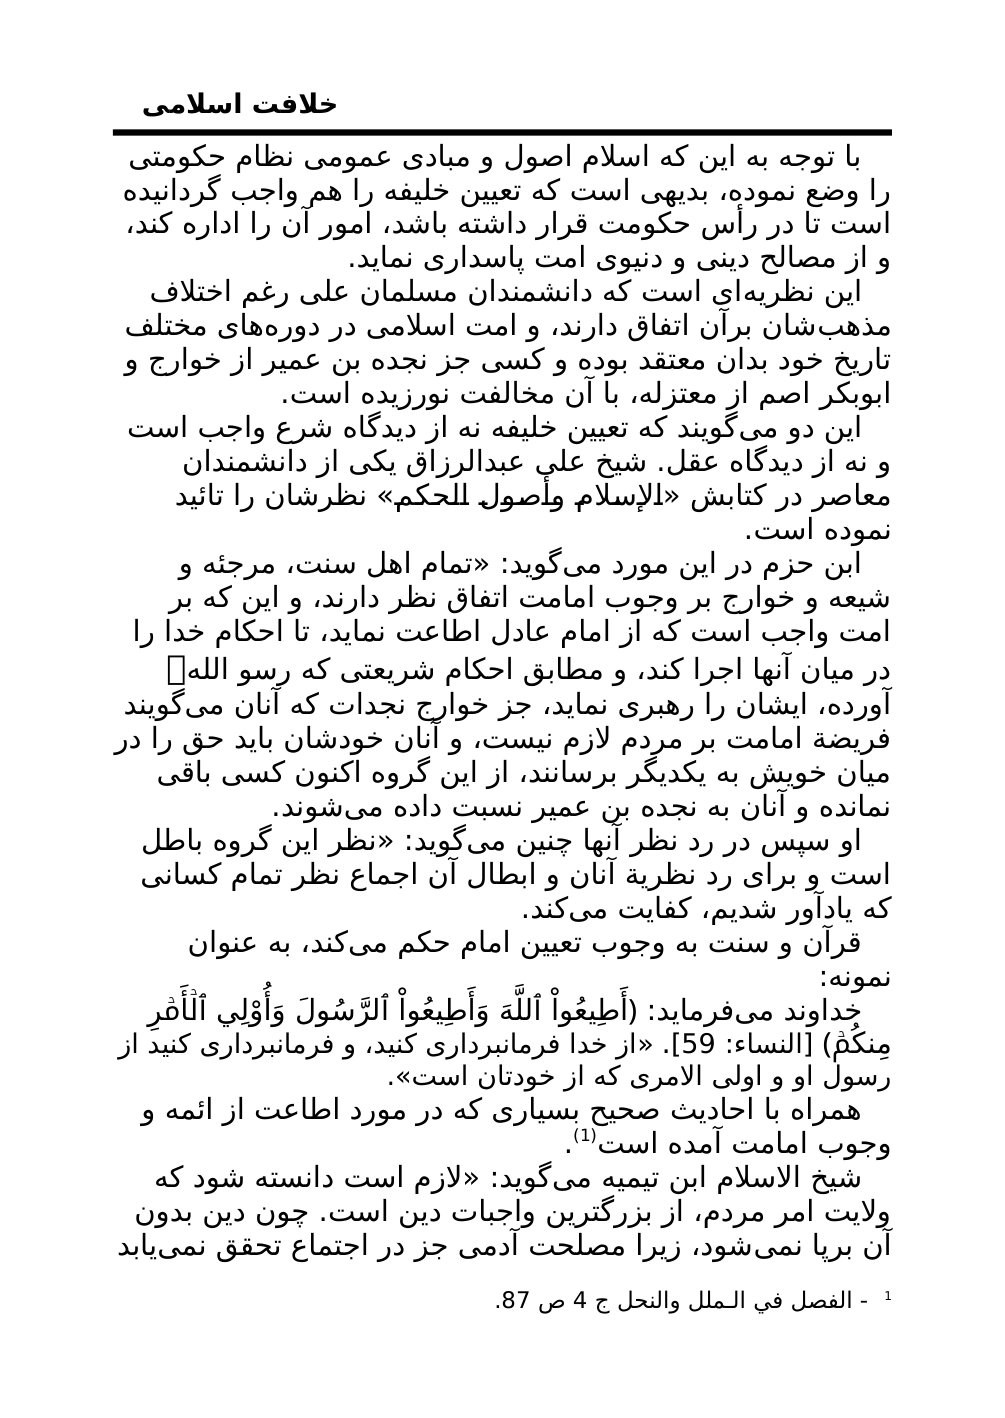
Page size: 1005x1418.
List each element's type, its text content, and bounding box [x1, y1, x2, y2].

text ابن حزم در این مورد می‌گوید: «تمام اهل سنت، مرجئه و شیعه و خوارج بر وجوب امامت اتفاق نظر دارند، و این که بر امت واجب است که از امام عادل اطاعت نماید، تا احکام خدا را در میان آنها اجرا کند، و مطابق احکام شریعتی که رسو الله آورده، ایشان را رهبری نماید، جز خوارج نجدات که آنان می‌گویند فریضة امامت بر مردم لازم نیست، و آنان خودشان باید حق را در میان خویش به یکدیگر برسانند، از این گروه اکنون کسی باقی نمانده و آنان به نجده بن عمیر نسبت داده می‌شوند. [112, 546, 892, 823]
text با توجه به این که اسلام اصول و مبادی عمومی نظام حکومتی را وضع نموده، بدیهی است که تعیین خلیفه را هم واجب گردانیده است تا در رأس حکومت قرار داشته باشد، امور آن را اداره کند، و از مصالح دینی و دنیوی امت پاسداری نماید. [112, 139, 892, 275]
text خداوند می‌فرماید: ﴿أَطِيعُواْ ٱللَّهَ وَأَطِيعُواْ ٱلرَّسُولَ وَأُوْلِي ٱلۡأَمۡرِ مِنكُمۡ﴾ [النساء: 59]. «از خدا فرمانبرداری کنید، و فرمانبرداری کنید از رسول او و اولی الامری که از خودتان است». [112, 993, 892, 1092]
text او سپس در رد نظر آنها چنین می‌گوید: «نظر این گروه باطل است و برای رد نظریة آنان و ابطال آن اجماع نظر تمام کسانی که یادآور شدیم، کفایت می‌کند. [112, 823, 892, 925]
text این نظریه‌ای است که دانشمندان مسلمان علی رغم اختلاف مذهب‌شان برآن اتفاق دارند، و امت اسلامی در دوره‌های مختلف تاریخ خود بدان معتقد بوده و کسی جز نجده بن عمیر از خوارج و ابوبکر اصم از معتزله، با آن مخالفت نورزیده است. [112, 275, 892, 411]
text این دو می‌گویند که تعیین خلیفه نه از دیدگاه شرع واجب است و نه از دیدگاه عقل. شیخ علی عبدالرزاق یکی از دانشمندان معاصر در کتابش «الإسلام وأصول الحکم» نظرشان را تائید نموده است. [112, 411, 892, 546]
text قرآن و سنت به وجوب تعیین امام حکم می‌کند، به عنوان نمونه: [112, 925, 892, 993]
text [112, 1160, 892, 1262]
text همراه با احادیث صحیح بسیاری که در مورد اطاعت از ائمه و وجوب امامت آمده است(). [112, 1092, 892, 1160]
